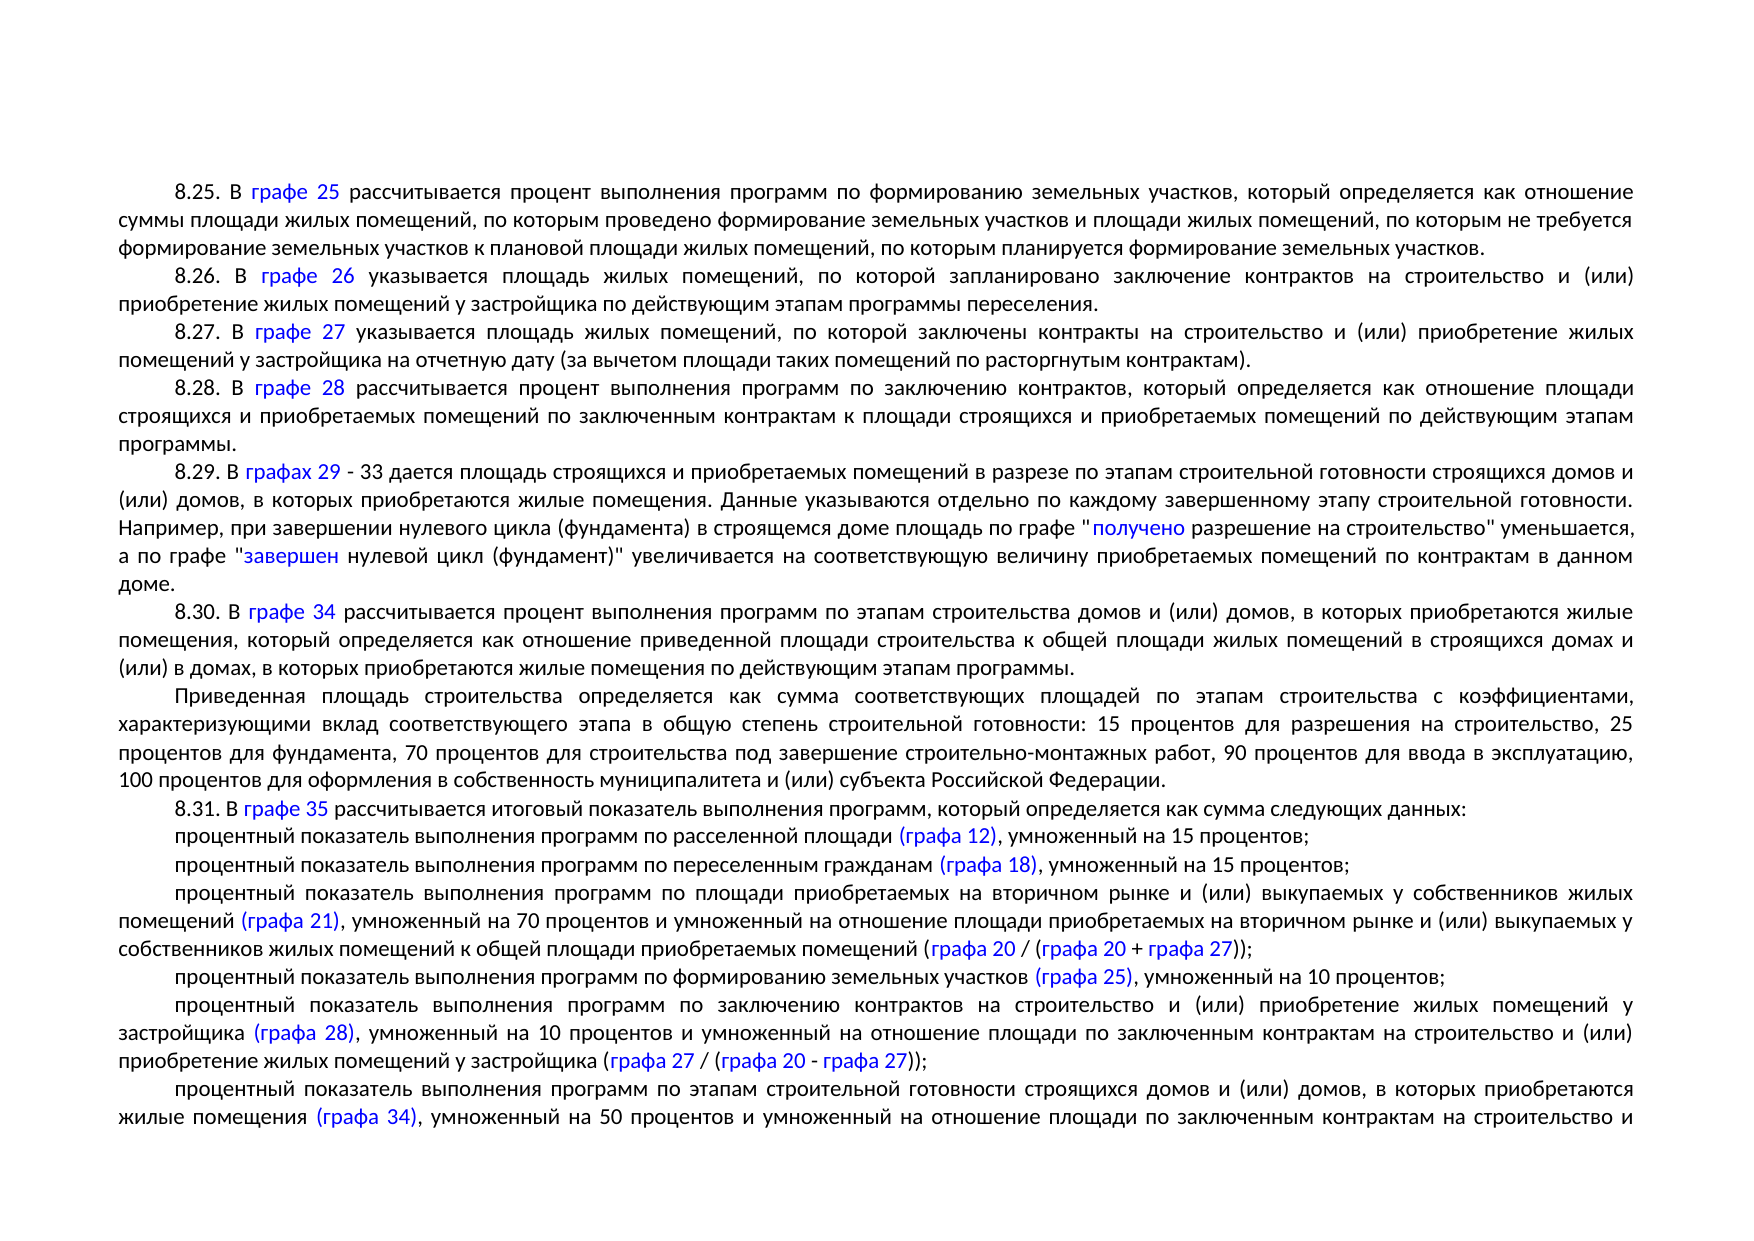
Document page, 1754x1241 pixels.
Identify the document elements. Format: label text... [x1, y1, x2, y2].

text Приведенная площадь строительства определяется как сумма соответствующих площадей по этапам строительства с коэффициентами, характеризующими вклад соответствующего этапа в общую степень строительной готовности: 15 процентов для разрешения на строительство, 25 процентов для фундамента, 70 процентов для строительства под завершение строительно-монтажных работ, 90 процентов для ввода в эксплуатацию, 100 процентов для оформления в собственность муниципалитета и (или) субъекта Российской Федерации. [118, 682, 1636, 794]
text 8.31. В графе 35 рассчитывается итоговый показатель выполнения программ, который определяется как сумма следующих данных: [118, 794, 1636, 822]
text процентный показатель выполнения программ по площади приобретаемых на вторичном рынке и (или) выкупаемых у собственников жилых помещений (графа 21), умноженный на 70 процентов и умноженный на отношение площади приобретаемых на вторичном рынке и (или) выкупаемых у собственников жилых помещений к общей площади приобретаемых помещений (графа 20 / (графа 20 + графа 27)); [118, 878, 1636, 962]
text процентный показатель выполнения программ по расселенной площади (графа 12), умноженный на 15 процентов; [118, 822, 1636, 850]
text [118, 1074, 1636, 1130]
text 8.29. В графах 29 - 33 дается площадь строящихся и приобретаемых помещений в разрезе по этапам строительной готовности строящихся домов и (или) домов, в которых приобретаются жилые помещения. Данные указываются отдельно по каждому завершенному этапу строительной готовности. Например, при завершении нулевого цикла (фундамента) в строящемся доме площадь по графе "получено разрешение на строительство" уменьшается, а по графе "завершен нулевой цикл (фундамент)" увеличивается на соответствующую величину приобретаемых помещений по контрактам в данном доме. [118, 457, 1636, 597]
text 8.26. В графе 26 указывается площадь жилых помещений, по которой запланировано заключение контрактов на строительство и (или) приобретение жилых помещений у застройщика по действующим этапам программы переселения. [118, 261, 1636, 317]
text 8.30. В графе 34 рассчитывается процент выполнения программ по этапам строительства домов и (или) домов, в которых приобретаются жилые помещения, который определяется как отношение приведенной площади строительства к общей площади жилых помещений в строящихся домах и (или) в домах, в которых приобретаются жилые помещения по действующим этапам программы. [118, 597, 1636, 682]
text процентный показатель выполнения программ по формированию земельных участков (графа 25), умноженный на 10 процентов; [118, 962, 1636, 990]
text процентный показатель выполнения программ по заключению контрактов на строительство и (или) приобретение жилых помещений у застройщика (графа 28), умноженный на 10 процентов и умноженный на отношение площади по заключенным контрактам на строительство и (или) приобретение жилых помещений у застройщика (графа 27 / (графа 20 - графа 27)); [118, 990, 1636, 1074]
text процентный показатель выполнения программ по переселенным гражданам (графа 18), умноженный на 15 процентов; [118, 850, 1636, 878]
text 8.27. В графе 27 указывается площадь жилых помещений, по которой заключены контракты на строительство и (или) приобретение жилых помещений у застройщика на отчетную дату (за вычетом площади таких помещений по расторгнутым контрактам). [118, 317, 1636, 373]
text 8.28. В графе 28 рассчитывается процент выполнения программ по заключению контрактов, который определяется как отношение площади строящихся и приобретаемых помещений по заключенным контрактам к площади строящихся и приобретаемых помещений по действующим этапам программы. [118, 373, 1636, 457]
text 8.25. В графе 25 рассчитывается процент выполнения программ по формированию земельных участков, который определяется как отношение суммы площади жилых помещений, по которым проведено формирование земельных участков и площади жилых помещений, по которым не требуется формирование земельных участков к плановой площади жилых помещений, по которым планируется формирование земельных участков. [118, 177, 1636, 261]
